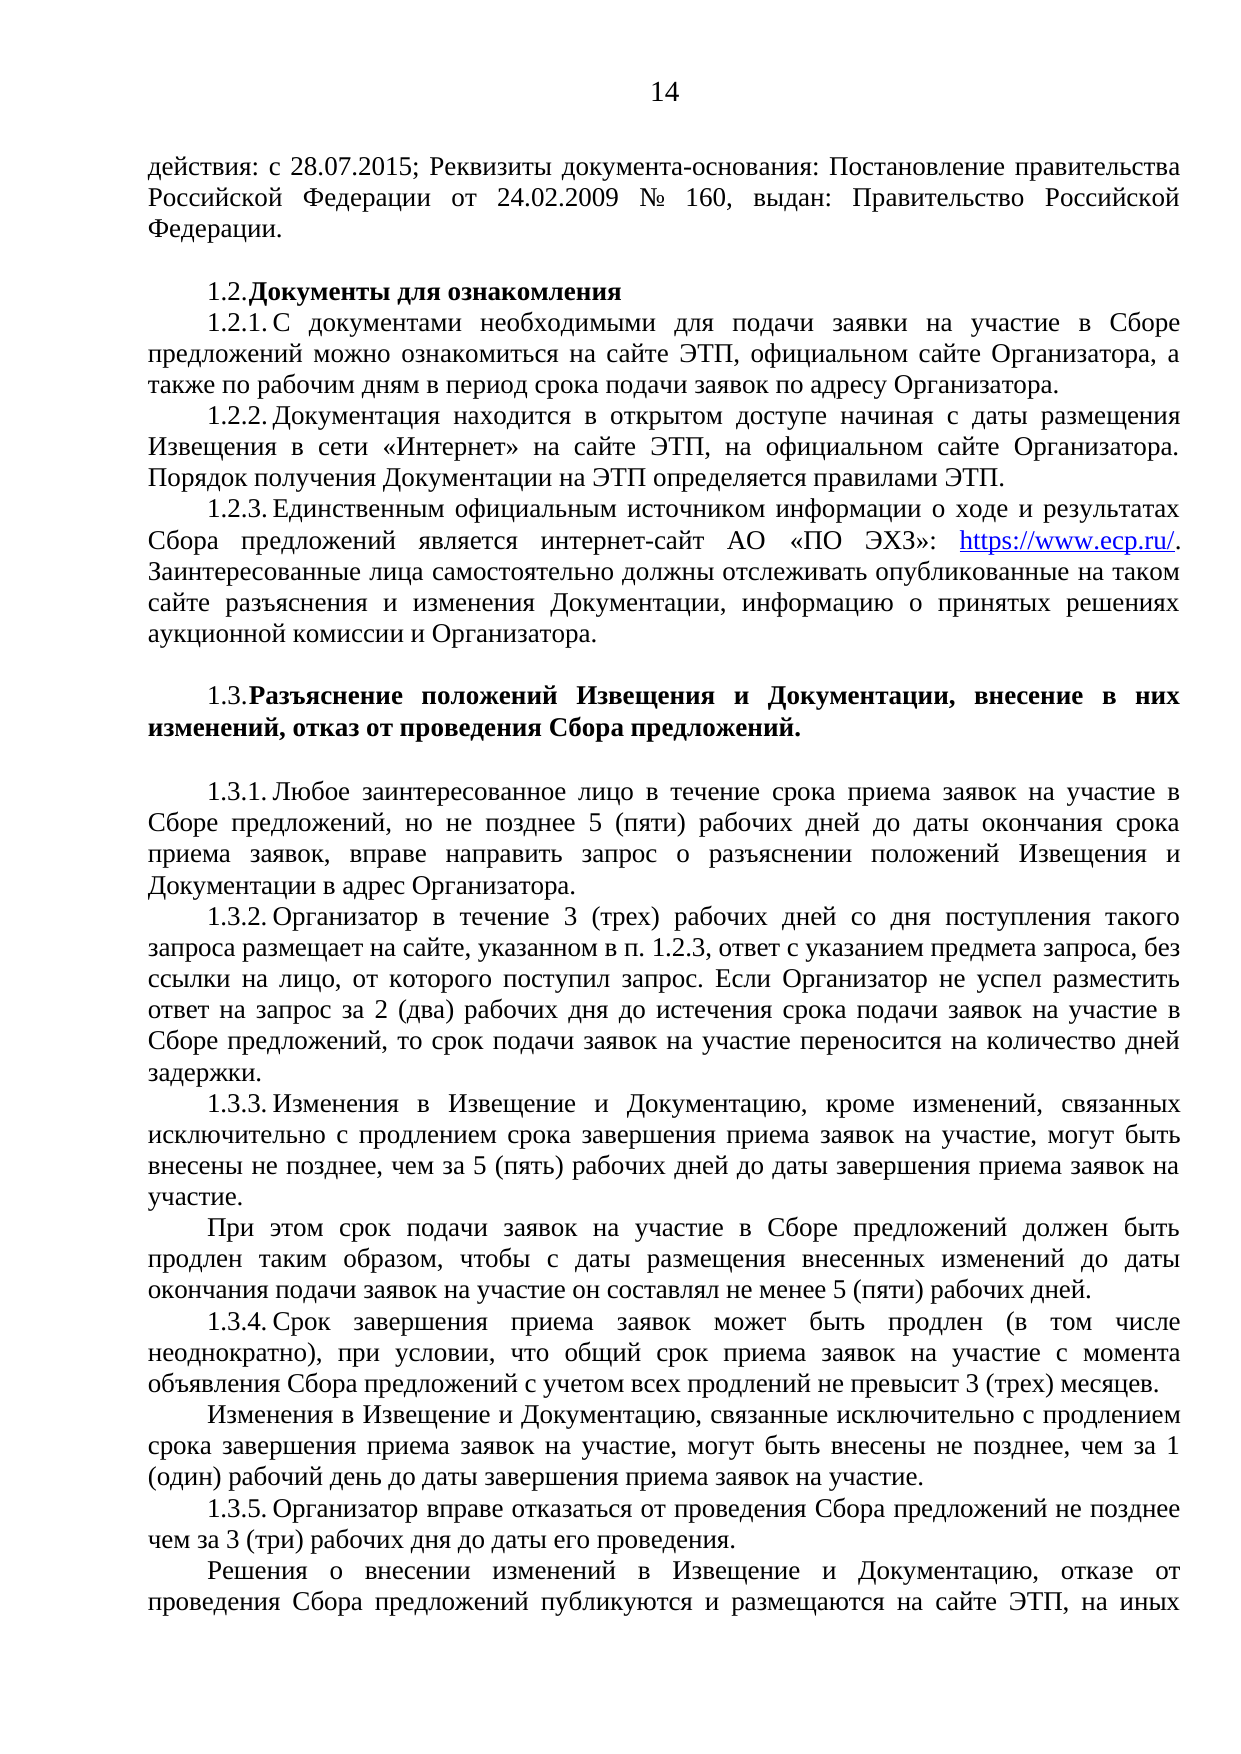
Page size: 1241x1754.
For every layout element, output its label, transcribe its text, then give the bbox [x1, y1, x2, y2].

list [148, 1554, 1181, 1616]
subtitle Документы для ознакомления [148, 274, 1181, 306]
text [148, 150, 1181, 243]
text Изменения в Извещение и Документацию, связанные исключительно с продлением срока завершения приема заявок на участие, могут быть внесены не позднее, чем за 1 (один) рабочий день до даты завершения приема заявок на участие. [148, 1398, 1181, 1492]
text Организатор в течение 3 (трех) рабочих дней со дня поступления такого запроса размещает на сайте, указанном в п. 1.2.3, ответ с указанием предмета запроса, без ссылки на лицо, от которого поступил запрос. Если Организатор не успел разместить ответ на запрос за 2 (два) рабочих дня до истечения срока подачи заявок на участие в Сборе предложений, то срок подачи заявок на участие переносится на количество дней задержки. [148, 900, 1181, 1087]
text Организатор вправе отказаться от проведения Сбора предложений не позднее чем за 3 (три) рабочих дня до даты его проведения. [148, 1492, 1181, 1554]
subtitle Разъяснение положений Извещения и Документации, внесение в них изменений, отказ от проведения Сбора предложений. [148, 679, 1181, 742]
list Единственным официальным источником информации о ходе и результатах Сбора предложений является интернет-сайт АО «ПО ЭХЗ»: https://www.ecp.ru/. Заинтересованные лица самостоятельно должны отслеживать опубликованные на таком сайте разъяснения и изменения Документации, информацию о принятых решениях аукционной комиссии и Организатора. [148, 493, 1181, 648]
text Изменения в Извещение и Документацию, кроме изменений, связанных исключительно с продлением срока завершения приема заявок на участие, могут быть внесены не позднее, чем за 5 (пять) рабочих дней до даты завершения приема заявок на участие. [148, 1087, 1181, 1211]
text Срок завершения приема заявок может быть продлен (в том числе неоднократно), при условии, что общий срок приема заявок на участие с момента объявления Сбора предложений с учетом всех продлений не превысит 3 (трех) месяцев. [148, 1305, 1181, 1398]
list Документация находится в открытом доступе начиная с даты размещения Извещения в сети «Интернет» на сайте ЭТП, на официальном сайте Организатора. Порядок получения Документации на ЭТП определяется правилами ЭТП. [148, 399, 1181, 493]
text При этом срок подачи заявок на участие в Сборе предложений должен быть продлен таким образом, чтобы с даты размещения внесенных изменений до даты окончания подачи заявок на участие он составлял не менее 5 (пяти) рабочих дней. [148, 1211, 1181, 1305]
text Любое заинтересованное лицо в течение срока приема заявок на участие в Сборе предложений, но не позднее 5 (пяти) рабочих дней до даты окончания срока приема заявок, вправе направить запрос о разъяснении положений Извещения и Документации в адрес Организатора. [148, 775, 1181, 900]
list С документами необходимыми для подачи заявки на участие в Сборе предложений можно ознакомиться на сайте ЭТП, официальном сайте Организатора, а также по рабочим дням в период срока подачи заявок по адресу Организатора. [148, 306, 1181, 399]
